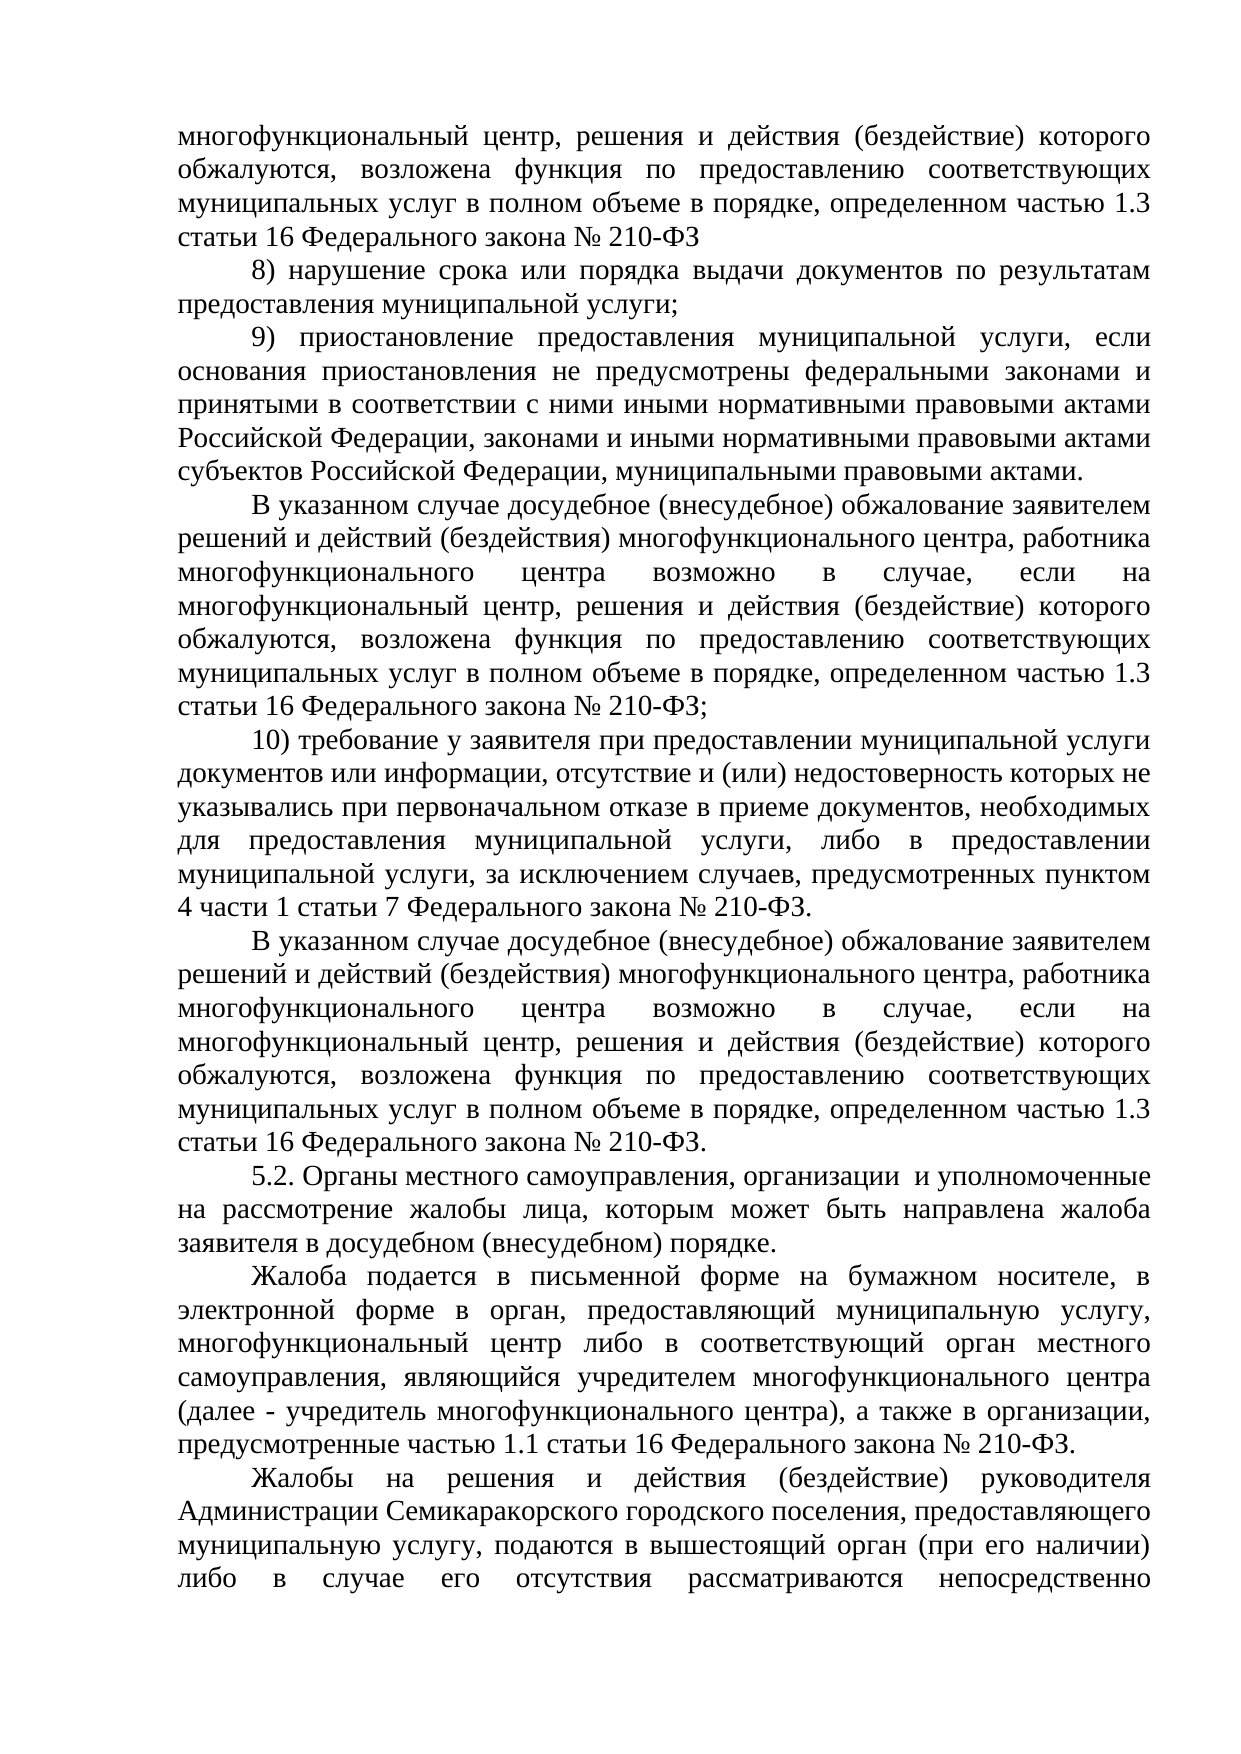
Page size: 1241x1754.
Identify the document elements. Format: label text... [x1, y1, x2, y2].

text В указанном случае досудебное (внесудебное) обжалование заявителем решений и действий (бездействия) многофункционального центра, работника многофункционального центра возможно в случае, если на многофункциональный центр, решения и действия (бездействие) которого обжалуются, возложена функция по предоставлению соответствующих муниципальных услуг в полном объеме в порядке, определенном частью 1.3 статьи 16 Федерального закона № 210-ФЗ; [177, 487, 1152, 722]
text 10) требование у заявителя при предоставлении муниципальной услуги документов или информации, отсутствие и (или) недостоверность которых не указывались при первоначальном отказе в приеме документов, необходимых для предоставления муниципальной услуги, либо в предоставлении муниципальной услуги, за исключением случаев, предусмотренных пунктом 4 части 1 статьи 7 Федерального закона № 210-ФЗ. [177, 722, 1152, 923]
text Жалоба подается в письменной форме на бумажном носителе, в электронной форме в орган, предоставляющий муниципальную услугу, многофункциональный центр либо в соответствующий орган местного самоуправления, являющийся учредителем многофункционального центра (далее - учредитель многофункционального центра), а также в организации, предусмотренные частью 1.1 статьи 16 Федерального закона № 210-ФЗ. [177, 1258, 1152, 1460]
text 5.2. Органы местного самоуправления, организации и уполномоченные на рассмотрение жалобы лица, которым может быть направлена жалоба заявителя в досудебном (внесудебном) порядке. [177, 1158, 1152, 1258]
text В указанном случае досудебное (внесудебное) обжалование заявителем решений и действий (бездействия) многофункционального центра, работника многофункционального центра возможно в случае, если на многофункциональный центр, решения и действия (бездействие) которого обжалуются, возложена функция по предоставлению соответствующих муниципальных услуг в полном объеме в порядке, определенном частью 1.3 статьи 16 Федерального закона № 210-ФЗ. [177, 923, 1152, 1158]
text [177, 118, 1152, 252]
text 8) нарушение срока или порядка выдачи документов по результатам предоставления муниципальной услуги; [177, 252, 1152, 319]
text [177, 1460, 1152, 1594]
text 9) приостановление предоставления муниципальной услуги, если основания приостановления не предусмотрены федеральными законами и принятыми в соответствии с ними иными нормативными правовыми актами Российской Федерации, законами и иными нормативными правовыми актами субъектов Российской Федерации, муниципальными правовыми актами. [177, 319, 1152, 487]
